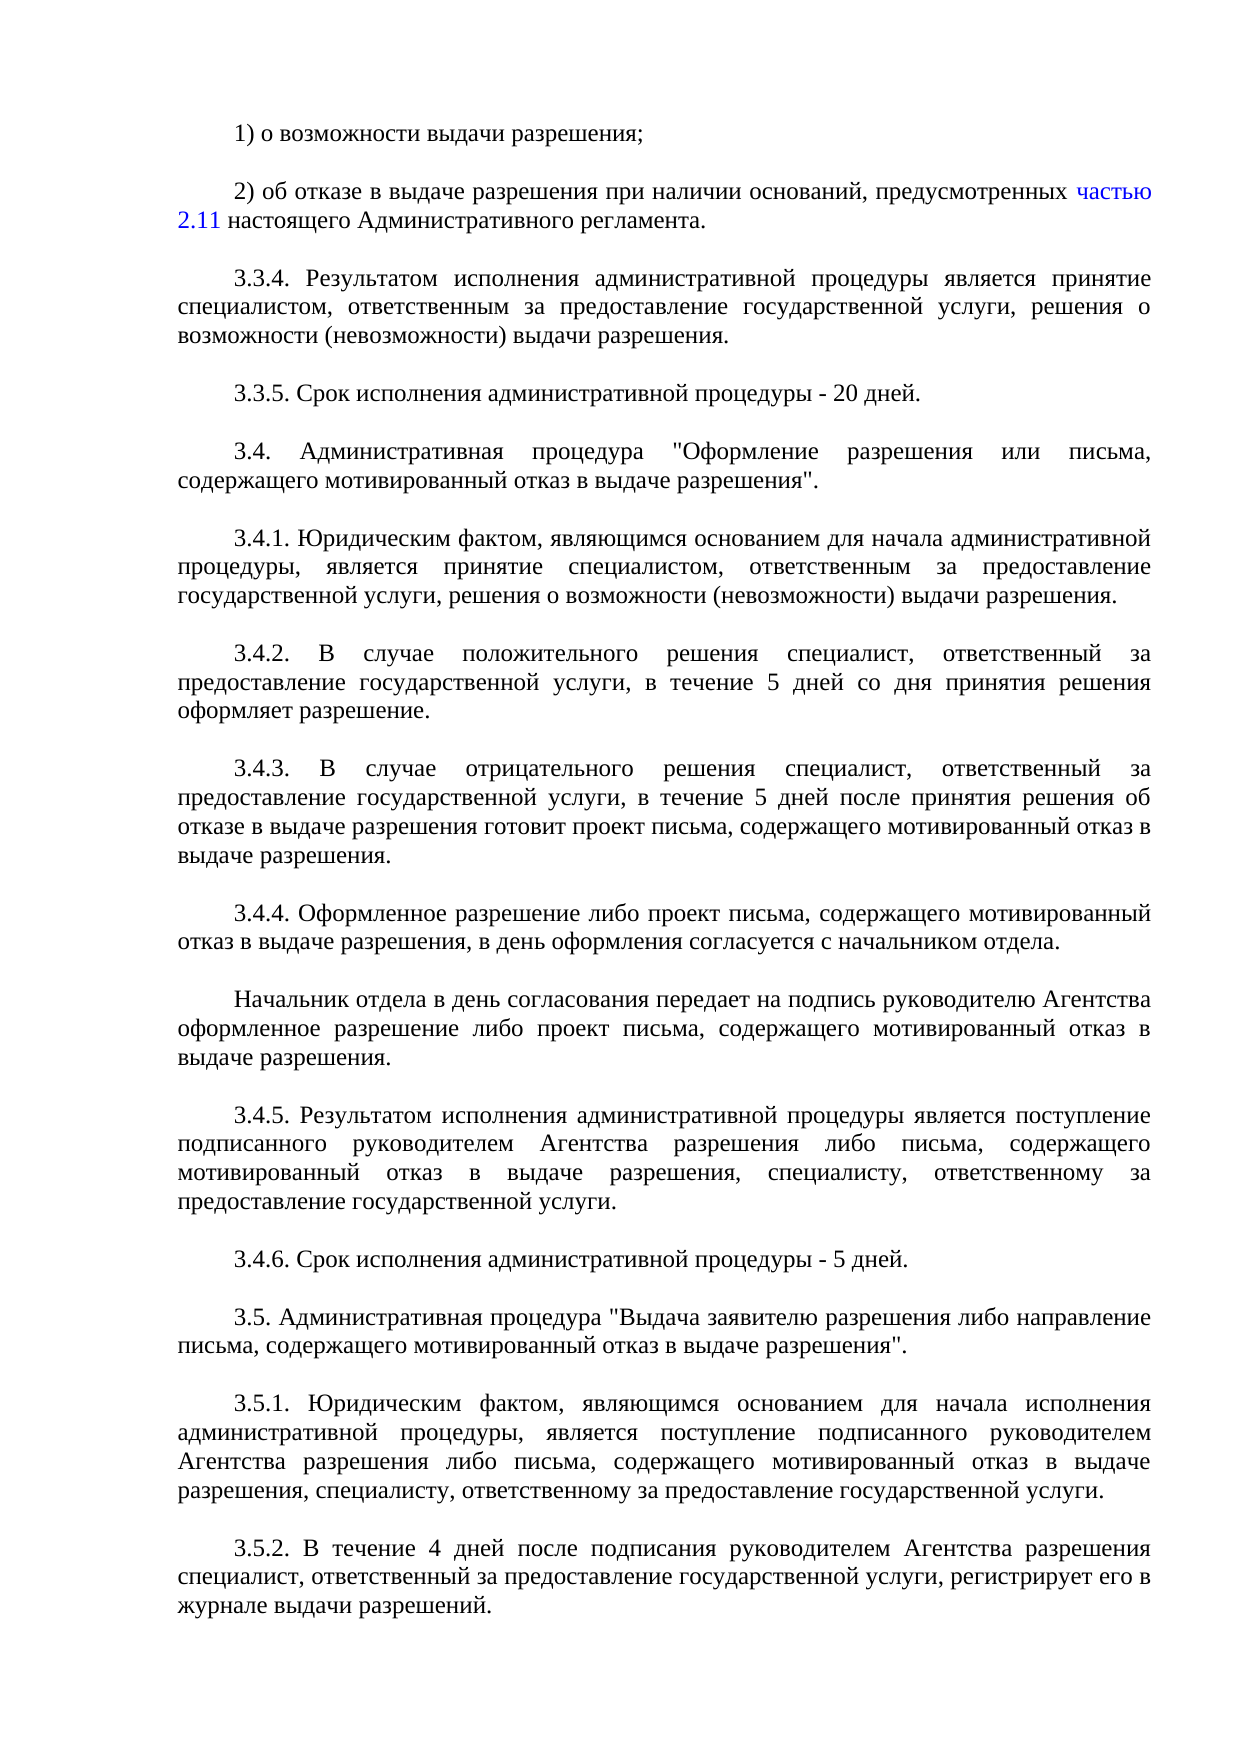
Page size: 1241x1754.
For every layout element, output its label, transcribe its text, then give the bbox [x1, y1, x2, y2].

text 3.4.6. Срок исполнения административной процедуры - 5 дней. [177, 1244, 1152, 1273]
text Начальник отдела в день согласования передает на подпись руководителю Агентства оформленное разрешение либо проект письма, содержащего мотивированный отказ в выдаче разрешения. [177, 984, 1152, 1071]
text 3.5. Административная процедура "Выдача заявителю разрешения либо направление письма, содержащего мотивированный отказ в выдаче разрешения". [177, 1302, 1152, 1359]
text 3.4. Административная процедура "Оформление разрешения или письма, содержащего мотивированный отказ в выдаче разрешения". [177, 436, 1152, 493]
text 3.3.4. Результатом исполнения административной процедуры является принятие специалистом, ответственным за предоставление государственной услуги, решения о возможности (невозможности) выдачи разрешения. [177, 263, 1152, 349]
text 3.5.2. В течение 4 дней после подписания руководителем Агентства разрешения специалист, ответственный за предоставление государственной услуги, регистрирует его в журнале выдачи разрешений. [177, 1533, 1152, 1619]
text 1) о возможности выдачи разрешения; [177, 118, 1152, 147]
text 3.4.5. Результатом исполнения административной процедуры является поступление подписанного руководителем Агентства разрешения либо письма, содержащего мотивированный отказ в выдаче разрешения, специалисту, ответственному за предоставление государственной услуги. [177, 1100, 1152, 1215]
text 3.4.4. Оформленное разрешение либо проект письма, содержащего мотивированный отказ в выдаче разрешения, в день оформления согласуется с начальником отдела. [177, 898, 1152, 955]
text 3.4.3. В случае отрицательного решения специалист, ответственный за предоставление государственной услуги, в течение 5 дней после принятия решения об отказе в выдаче разрешения готовит проект письма, содержащего мотивированный отказ в выдаче разрешения. [177, 753, 1152, 868]
text 3.5.1. Юридическим фактом, являющимся основанием для начала исполнения административной процедуры, является поступление подписанного руководителем Агентства разрешения либо письма, содержащего мотивированный отказ в выдаче разрешения, специалисту, ответственному за предоставление государственной услуги. [177, 1388, 1152, 1503]
text 2) об отказе в выдаче разрешения при наличии оснований, предусмотренных частью 2.11 настоящего Административного регламента. [177, 176, 1152, 233]
text 3.4.1. Юридическим фактом, являющимся основанием для начала административной процедуры, является принятие специалистом, ответственным за предоставление государственной услуги, решения о возможности (невозможности) выдачи разрешения. [177, 523, 1152, 609]
text 3.4.2. В случае положительного решения специалист, ответственный за предоставление государственной услуги, в течение 5 дней со дня принятия решения оформляет разрешение. [177, 638, 1152, 724]
text 3.3.5. Срок исполнения административной процедуры - 20 дней. [177, 378, 1152, 407]
